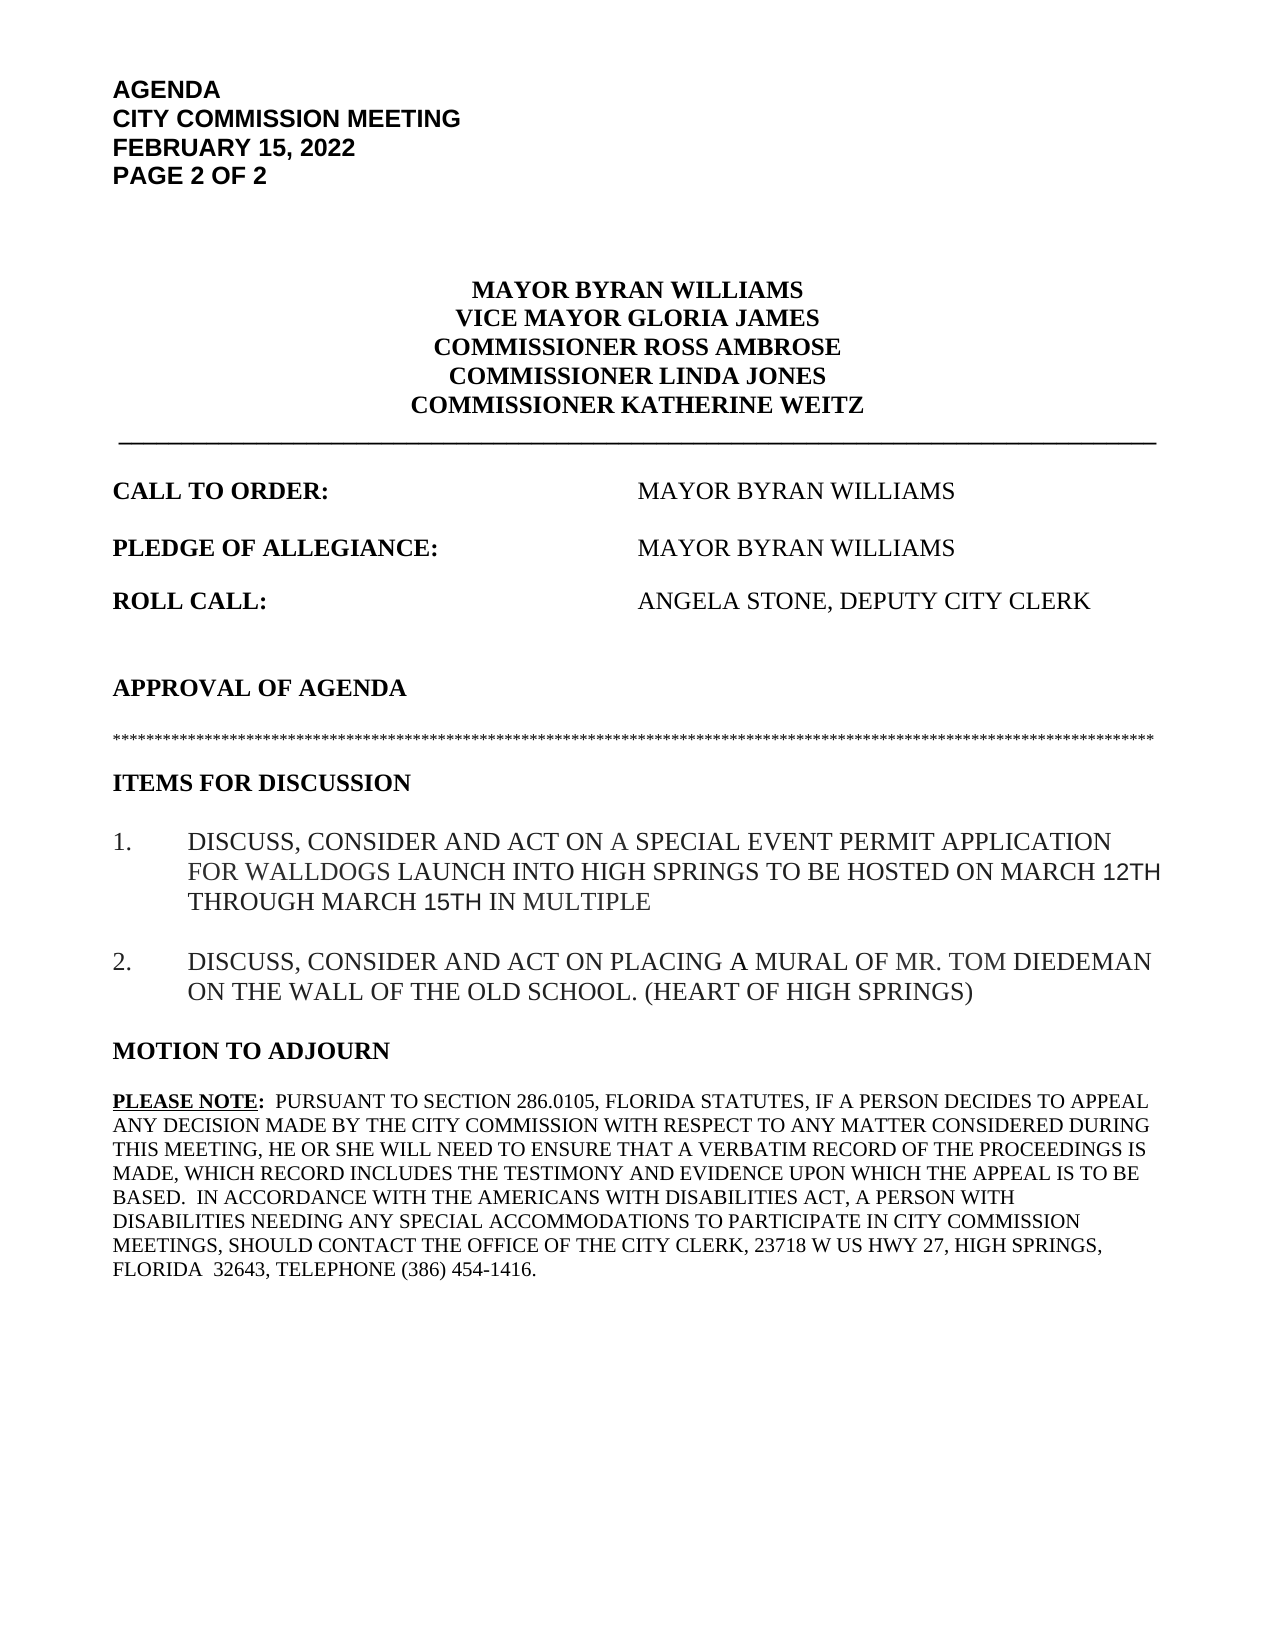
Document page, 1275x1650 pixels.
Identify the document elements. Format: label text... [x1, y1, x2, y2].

text THROUGH MARCH 15TH IN MULTIPLE [112, 886, 1162, 916]
text PLEASE NOTE: PURSUANT TO SECTION 286.0105, FLORIDA STATUTES, IF A PERSON DECIDES TO APPEAL [112, 1089, 1162, 1113]
text 2. DISCUSS, CONSIDER AND ACT ON PLACING A MURAL OF MR. TOM DIEDEMAN [112, 946, 1162, 976]
text VICE MAYOR GLORIA JAMES [112, 303, 1162, 332]
text FOR WALLDOGS LAUNCH INTO HIGH SPRINGS TO BE HOSTED ON MARCH 12TH [112, 856, 1162, 886]
text BASED. IN ACCORDANCE WITH THE AMERICANS WITH DISABILITIES ACT, A PERSON WITH [112, 1185, 1162, 1209]
text COMMISSIONER ROSS AMBROSE [112, 332, 1162, 361]
text APPROVAL OF AGENDA [112, 673, 1162, 701]
text MADE, WHICH RECORD INCLUDES THE TESTIMONY AND EVIDENCE UPON WHICH THE APPEAL IS TO BE [112, 1161, 1162, 1185]
text ___________________________________________________________________________________ [112, 418, 1162, 447]
text THIS MEETING, HE OR SHE WILL NEED TO ENSURE THAT A VERBATIM RECORD OF THE PROCEEDINGS IS [112, 1137, 1162, 1161]
text ITEMS FOR DISCUSSION [112, 768, 1162, 797]
text COMMISSIONER KATHERINE WEITZ [112, 390, 1162, 418]
text ON THE WALL OF THE OLD SCHOOL. (HEART OF HIGH SPRINGS) [112, 976, 1162, 1006]
text ANY DECISION MADE BY THE CITY COMMISSION WITH RESPECT TO ANY MATTER CONSIDERED DURING [112, 1113, 1162, 1137]
text DISABILITIES NEEDING ANY SPECIAL ACCOMMODATIONS TO PARTICIPATE IN CITY COMMISSION [112, 1209, 1162, 1233]
text ***************************************************************************************************************************** [112, 730, 1162, 749]
text MOTION TO ADJOURN [112, 1036, 1162, 1065]
text MAYOR BYRAN WILLIAMS [112, 275, 1162, 303]
text ROLL CALL: ANGELA STONE, DEPUTY CITY CLERK [112, 586, 1162, 644]
text MEETINGS, SHOULD CONTACT THE OFFICE OF THE CITY CLERK, 23718 W US HWY 27, HIGH SPRINGS, [112, 1233, 1162, 1257]
text PLEDGE OF ALLEGIANCE: MAYOR BYRAN WILLIAMS [112, 533, 1162, 562]
text CALL TO ORDER: MAYOR BYRAN WILLIAMS [112, 476, 1162, 505]
text COMMISSIONER LINDA JONES [112, 361, 1162, 390]
text FLORIDA 32643, TELEPHONE (386) 454-1416. [112, 1257, 1162, 1281]
text 1. DISCUSS, CONSIDER AND ACT ON A SPECIAL EVENT PERMIT APPLICATION [112, 826, 1162, 856]
